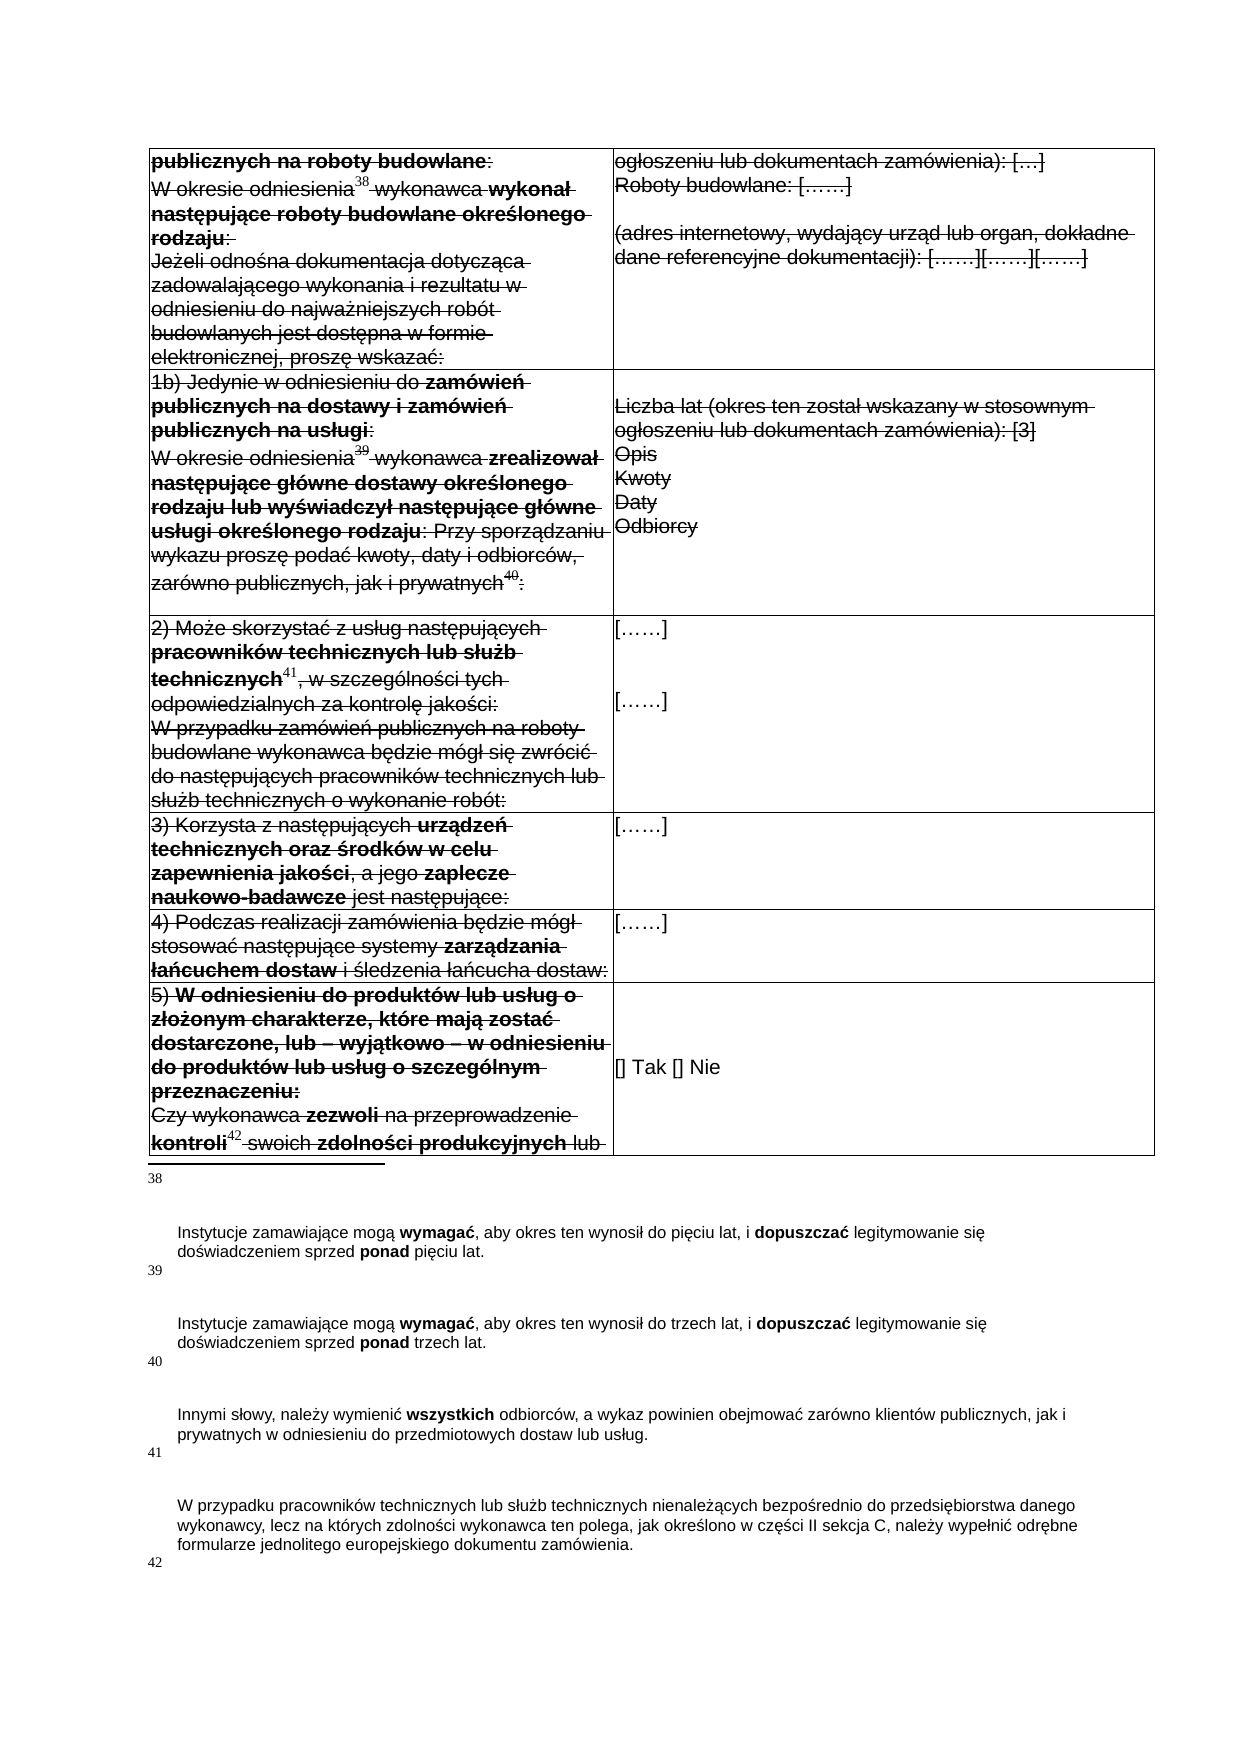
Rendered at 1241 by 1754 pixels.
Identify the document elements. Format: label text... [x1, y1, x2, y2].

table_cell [150, 149, 613, 369]
table_cell [] Tak [] Nie [614, 983, 1154, 1155]
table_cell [614, 149, 1154, 369]
table_cell 4) Podczas realizacji zamówienia będzie mógł stosować następujące systemy zarządzania łańcuchem dostaw i śledzenia łańcucha dostaw: [150, 910, 613, 982]
table_cell 2) Może skorzystać z usług następujących pracowników technicznych lub służb technicznych, w szczególności tych odpowiedzialnych za kontrolę jakości: W przypadku zamówień publicznych na roboty budowlane wykonawca będzie mógł się zwrócić do następujących pracowników technicznych lub służb technicznych o wykonanie robót: [150, 616, 613, 812]
table_cell [……] [……] [614, 616, 1154, 812]
table_cell 3) Korzysta z następujących urządzeń technicznych oraz środków w celu zapewnienia jakości, a jego zaplecze naukowo-badawcze jest następujące: [150, 813, 613, 909]
table_cell Liczba lat (okres ten został wskazany w stosownym ogłoszeniu lub dokumentach zamówienia): [3] Opis Kwoty Daty Odbiorcy [614, 370, 1154, 614]
table_cell [……] [614, 813, 1154, 909]
table_cell 5) W odniesieniu do produktów lub usług o złożonym charakterze, które mają zostać dostarczone, lub – wyjątkowo – w odniesieniu do produktów lub usług o szczególnym przeznaczeniu: Czy wykonawca zezwoli na przeprowadzenie kontroli swoich zdolności produkcyjnych lub zdolności technicznych, a w razie konieczności także dostępnych mu środków naukowych i badawczych, jak również środków kontroli jakości? [150, 983, 613, 1155]
table_cell 1b) Jedynie w odniesieniu do zamówień publicznych na dostawy i zamówień publicznych na usługi: W okresie odniesienia wykonawca zrealizował następujące główne dostawy określonego rodzaju lub wyświadczył następujące główne usługi określonego rodzaju: Przy sporządzaniu wykazu proszę podać kwoty, daty i odbiorców, zarówno publicznych, jak i prywatnych: [150, 370, 613, 614]
table_cell [……] [614, 910, 1154, 982]
